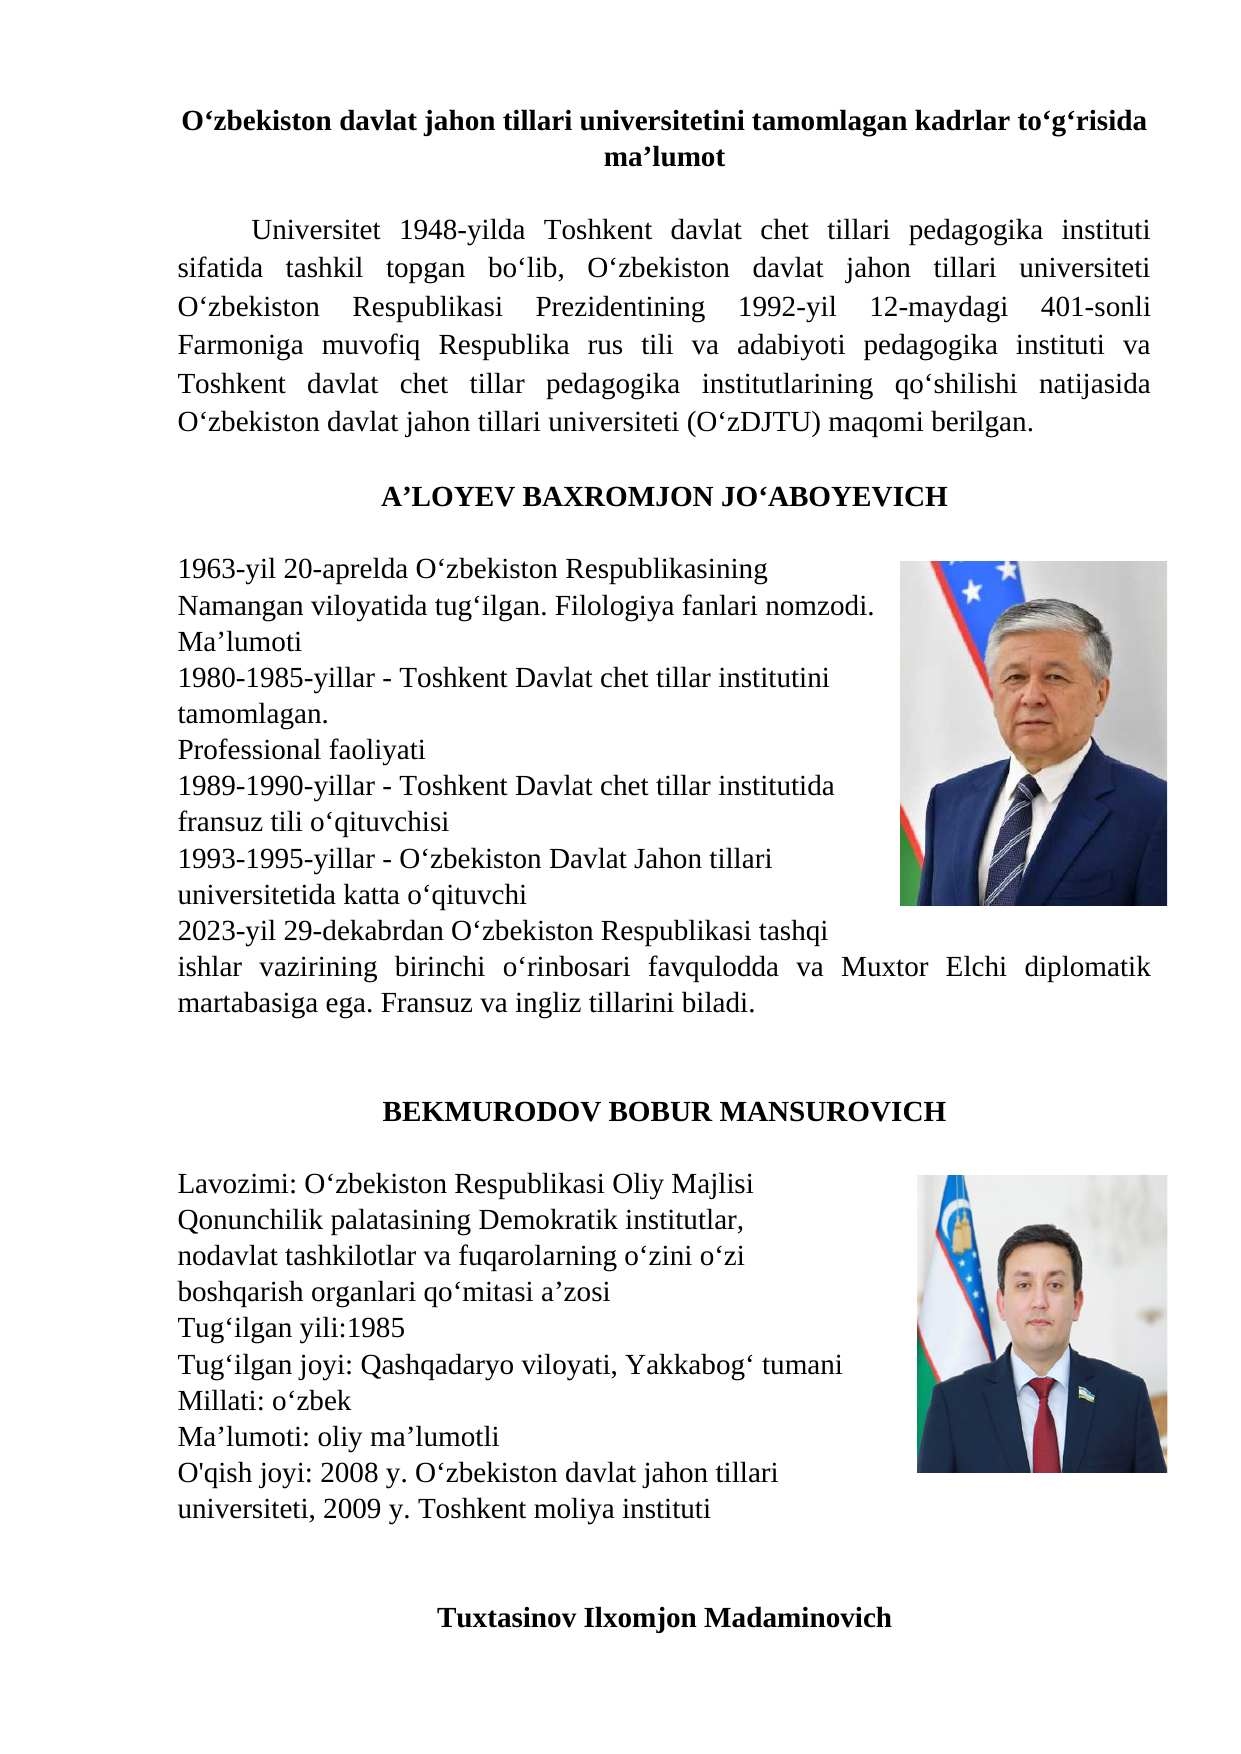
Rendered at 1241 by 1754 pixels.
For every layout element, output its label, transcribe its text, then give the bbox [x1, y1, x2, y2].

text O‘zbekiston davlat jahon tillari universitetini tamomlagan kadrlar to‘g‘risida ma’lumot [177, 103, 1152, 173]
text 1993-1995-yillar - O‘zbekiston Davlat Jahon tillari [177, 841, 900, 874]
text Ma’lumoti [177, 624, 900, 657]
picture [900, 561, 1168, 906]
text tamomlagan. [177, 696, 900, 730]
text nodavlat tashkilotlar va fuqarolarning o‘zini o‘zi [177, 1238, 917, 1272]
text Qonunchilik palatasining Demokratik institutlar, [177, 1202, 917, 1236]
text BEKMURODOV BOBUR MANSUROVICH [177, 1094, 1152, 1127]
picture [917, 1175, 1168, 1473]
text O'qish joyi: 2008 y. O‘zbekiston davlat jahon tillari [177, 1455, 1152, 1489]
text Ma’lumoti: oliy ma’lumotli [177, 1419, 917, 1453]
text 2023-yil 29-dekabrdan O‘zbekiston Respublikasi tashqi [177, 913, 1152, 947]
text AʼLOYEV BAXROMJON JO‘ABOYEVICH [177, 479, 1152, 513]
text fransuz tili o‘qituvchisi [177, 804, 900, 838]
text Professional faoliyati [177, 732, 900, 766]
text universitetida katta o‘qituvchi [177, 877, 1152, 910]
text 1989-1990-yillar - Toshkent Davlat chet tillar institutida [177, 768, 900, 802]
text Lavozimi: O‘zbekiston Respublikasi Oliy Majlisi [177, 1166, 1152, 1199]
text 1980-1985-yillar - Toshkent Davlat chet tillar institutini [177, 660, 900, 693]
text universiteti, 2009 y. Toshkent moliya instituti [177, 1491, 1152, 1525]
text 1963-yil 20-aprelda O‘zbekiston Respublikasining [177, 552, 1152, 585]
text Tuxtasinov Ilxomjon Madaminovich [177, 1600, 1152, 1633]
text ishlar vazirining birinchi o‘rinbosari favqulodda va Muxtor Elchi diplomatik martabasiga ega. Fransuz va ingliz tillarini biladi. [177, 949, 1152, 1019]
text Univеrsitеt 1948-yilda Toshkеnt davlat chеt tillari pеdagogika instituti sifatida tashkil topgan bo‘lib, O‘zbеkiston davlat jahon tillari univеrsitеti O‘zbеkiston Rеspublikasi Prеzidеntining 1992-yil 12-maydagi 401-sonli Farmoniga muvofiq Rеspublika rus tili va adabiyoti pеdagogika instituti va Toshkеnt davlat chеt tillar pеdagogika institutlarining qo‘shilishi natijasida O‘zbеkiston davlat jahon tillari univеrsitеti (O‘zDJTU) maqomi bеrilgan. [177, 212, 1152, 438]
text Tug‘ilgan joyi: Qashqadaryo viloyati, Yakkabog‘ tumani [177, 1347, 917, 1380]
text Millati: o‘zbek [177, 1383, 917, 1416]
text boshqarish organlari qo‘mitasi aʼzosi [177, 1274, 917, 1308]
text Namangan viloyatida tug‘ilgan. Filologiya fanlari nomzodi. [177, 588, 900, 621]
text Tug‘ilgan yili:1985 [177, 1311, 917, 1344]
